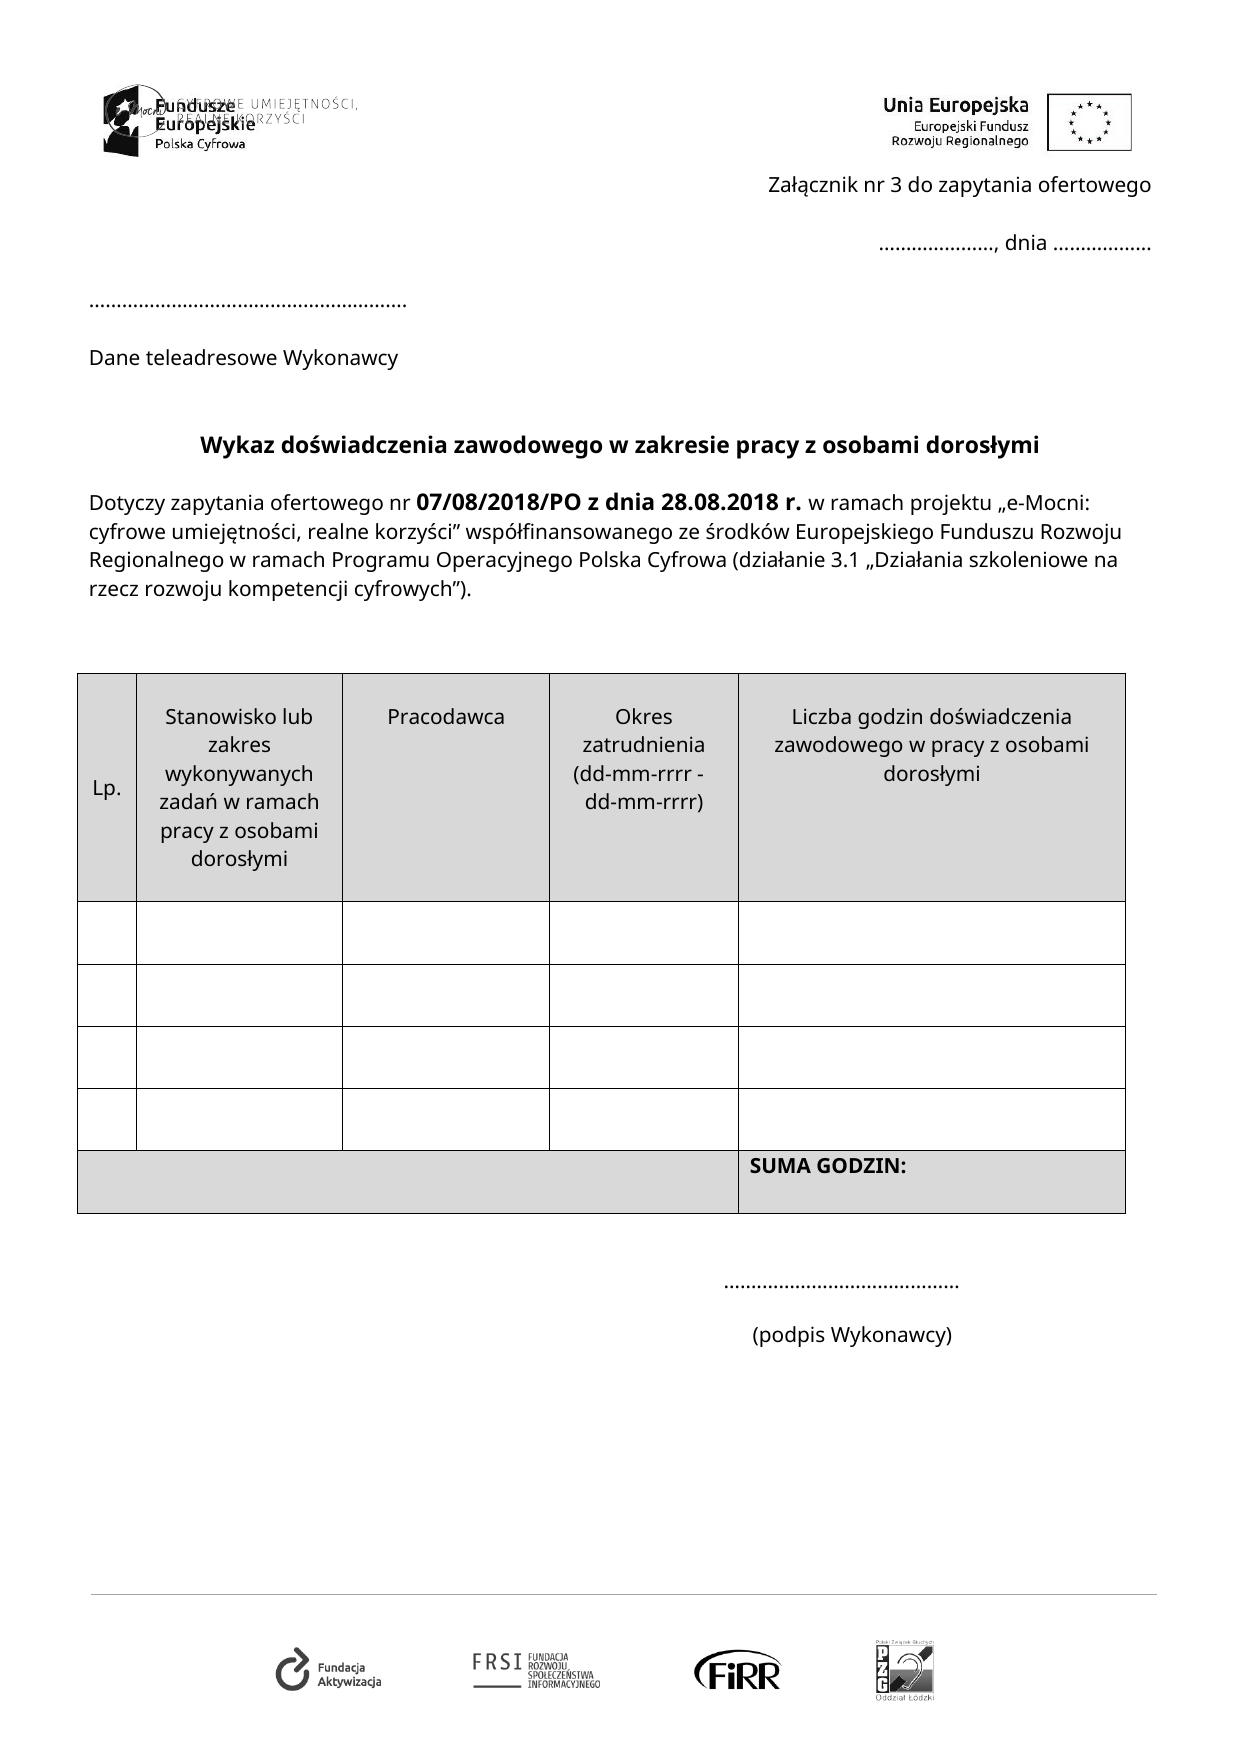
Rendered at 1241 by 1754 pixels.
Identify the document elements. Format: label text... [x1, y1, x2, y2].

table_cell [78, 902, 136, 963]
table_cell [137, 1027, 342, 1088]
table_cell [343, 1027, 549, 1088]
table_cell [343, 965, 549, 1026]
text Załącznik nr 3 do zapytania ofertowego [89, 102, 1152, 199]
text (podpis Wykonawcy) [679, 1320, 1152, 1348]
table_cell [550, 902, 738, 963]
table_cell [550, 1089, 738, 1150]
table_header Lp. [78, 674, 136, 901]
picture [194, 1625, 1018, 1719]
table_cell SUMA GODZIN: [739, 1151, 1125, 1213]
table_cell [78, 1027, 136, 1088]
table_cell [739, 1089, 1125, 1150]
text Dotyczy zapytania ofertowego nr 07/08/2018/PO z dnia 28.08.2018 r. w ramach projektu „e-Mocni: cyfrowe umiejętności, realne korzyści” współfinansowanego ze środków Europejskiego Funduszu Rozwoju Regionalnego w ramach Programu Operacyjnego Polska Cyfrowa (działanie 3.1 „Działania szkoleniowe na rzecz rozwoju kompetencji cyfrowych”). [89, 486, 1152, 602]
table_cell [343, 902, 549, 963]
text …….……………………………… [457, 1267, 1152, 1295]
picture [841, 81, 1132, 102]
table_cell [739, 902, 1125, 963]
table_cell [137, 965, 342, 1026]
table_cell [550, 1027, 738, 1088]
table_cell [550, 965, 738, 1026]
table_header Stanowisko lub zakres wykonywanych zadań w ramach pracy z osobami dorosłymi [137, 674, 342, 901]
table_header Pracodawca [343, 674, 549, 901]
text …………………………………………………. [89, 286, 1152, 314]
table_header Liczba godzin doświadczenia zawodowego w pracy z osobami dorosłymi [739, 674, 1125, 901]
table_cell [78, 1089, 136, 1150]
table_cell [137, 1089, 342, 1150]
table_cell [137, 902, 342, 963]
text …………………, dnia ……………… [89, 228, 1152, 256]
table_cell [78, 1151, 738, 1213]
table_cell [739, 1027, 1125, 1088]
picture [103, 81, 364, 102]
text Dane teleadresowe Wykonawcy [89, 343, 1152, 372]
text Wykaz doświadczenia zawodowego w zakresie pracy z osobami dorosłymi [89, 429, 1152, 460]
table_cell [343, 1089, 549, 1150]
table_cell [78, 965, 136, 1026]
table_cell [739, 965, 1125, 1026]
table_header Okres zatrudnienia (dd-mm-rrrr - dd-mm-rrrr) [550, 674, 738, 901]
